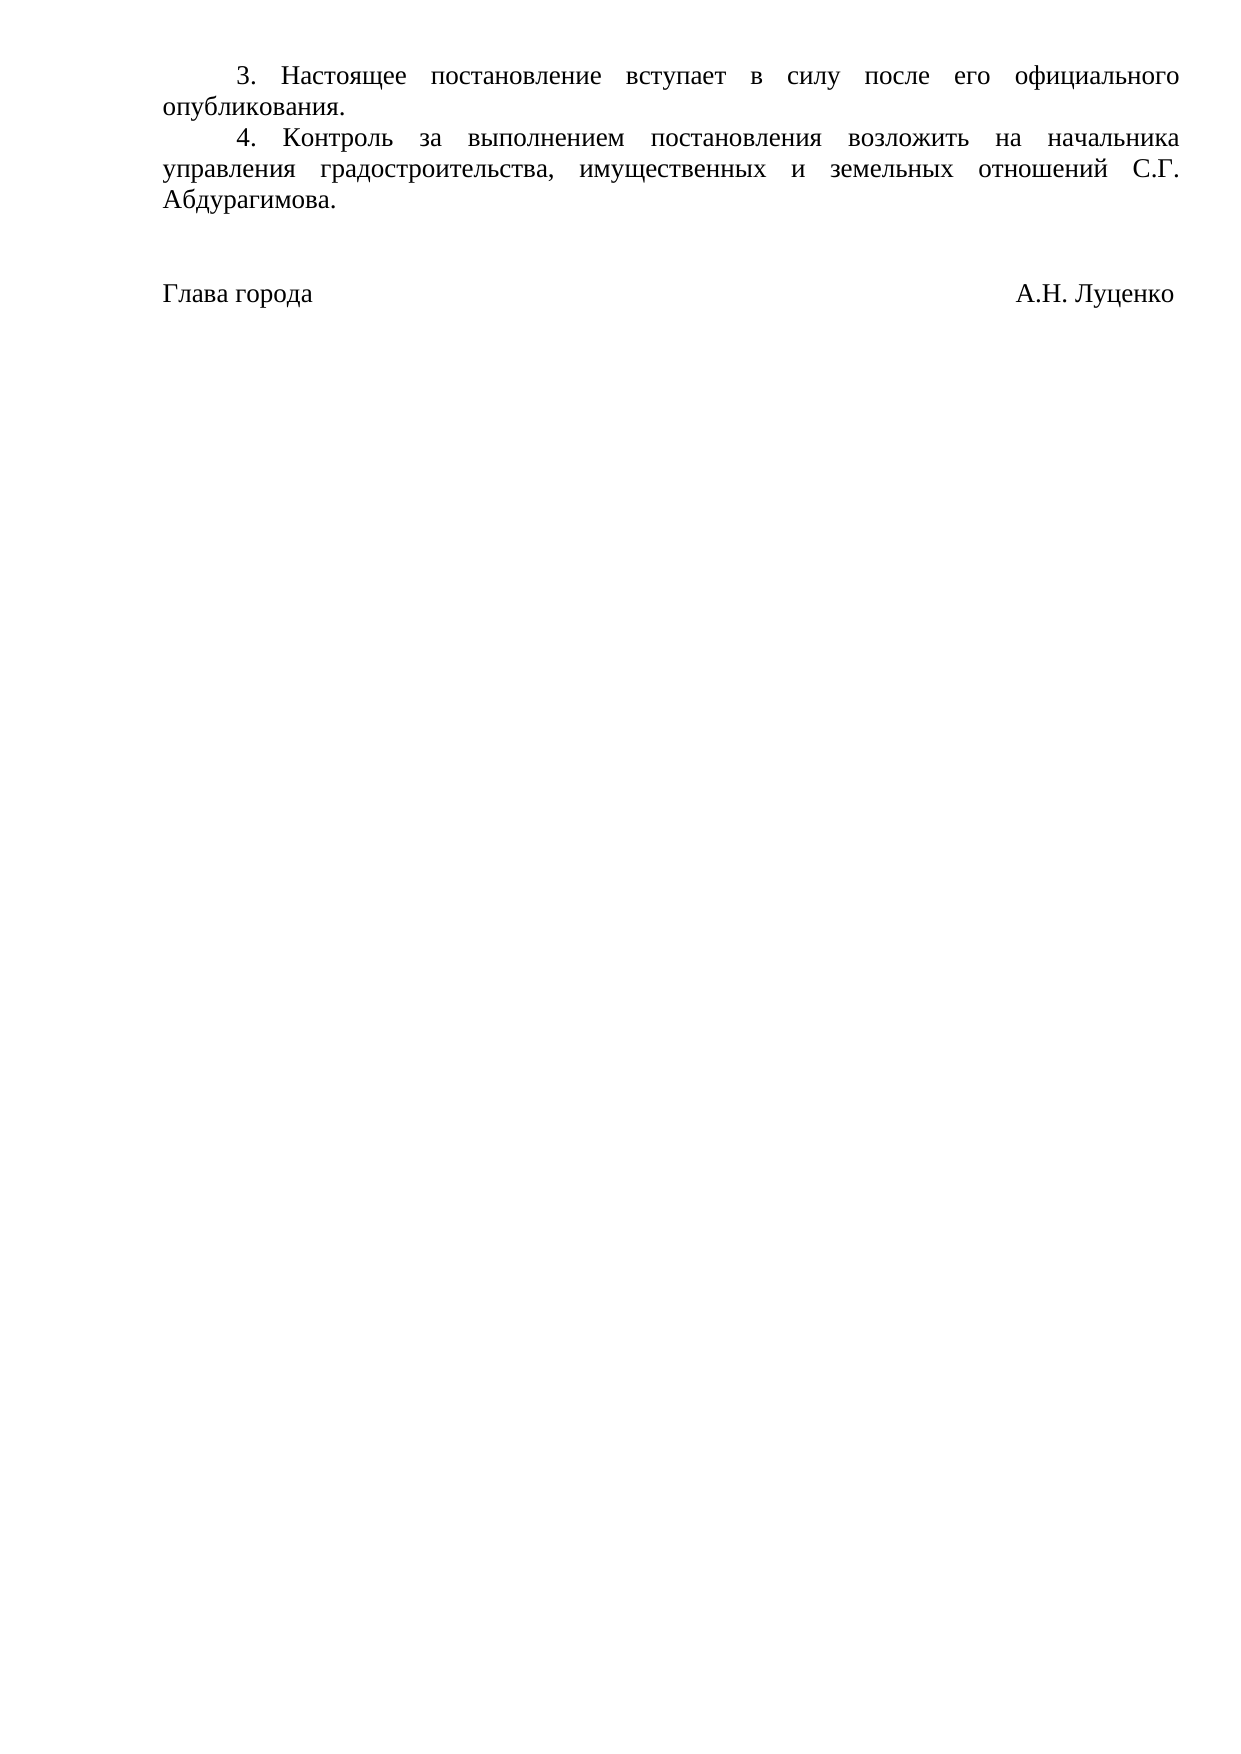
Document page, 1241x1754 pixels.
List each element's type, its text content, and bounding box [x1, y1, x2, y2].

text 3. Настоящее постановление вступает в силу после его официального опубликования. [162, 59, 1181, 121]
text Глава города А.Н. Луценко [162, 277, 1181, 308]
text 4. Контроль за выполнением постановления возложить на начальника управления градостроительства, имущественных и земельных отношений С.Г. Абдурагимова. [162, 121, 1181, 215]
